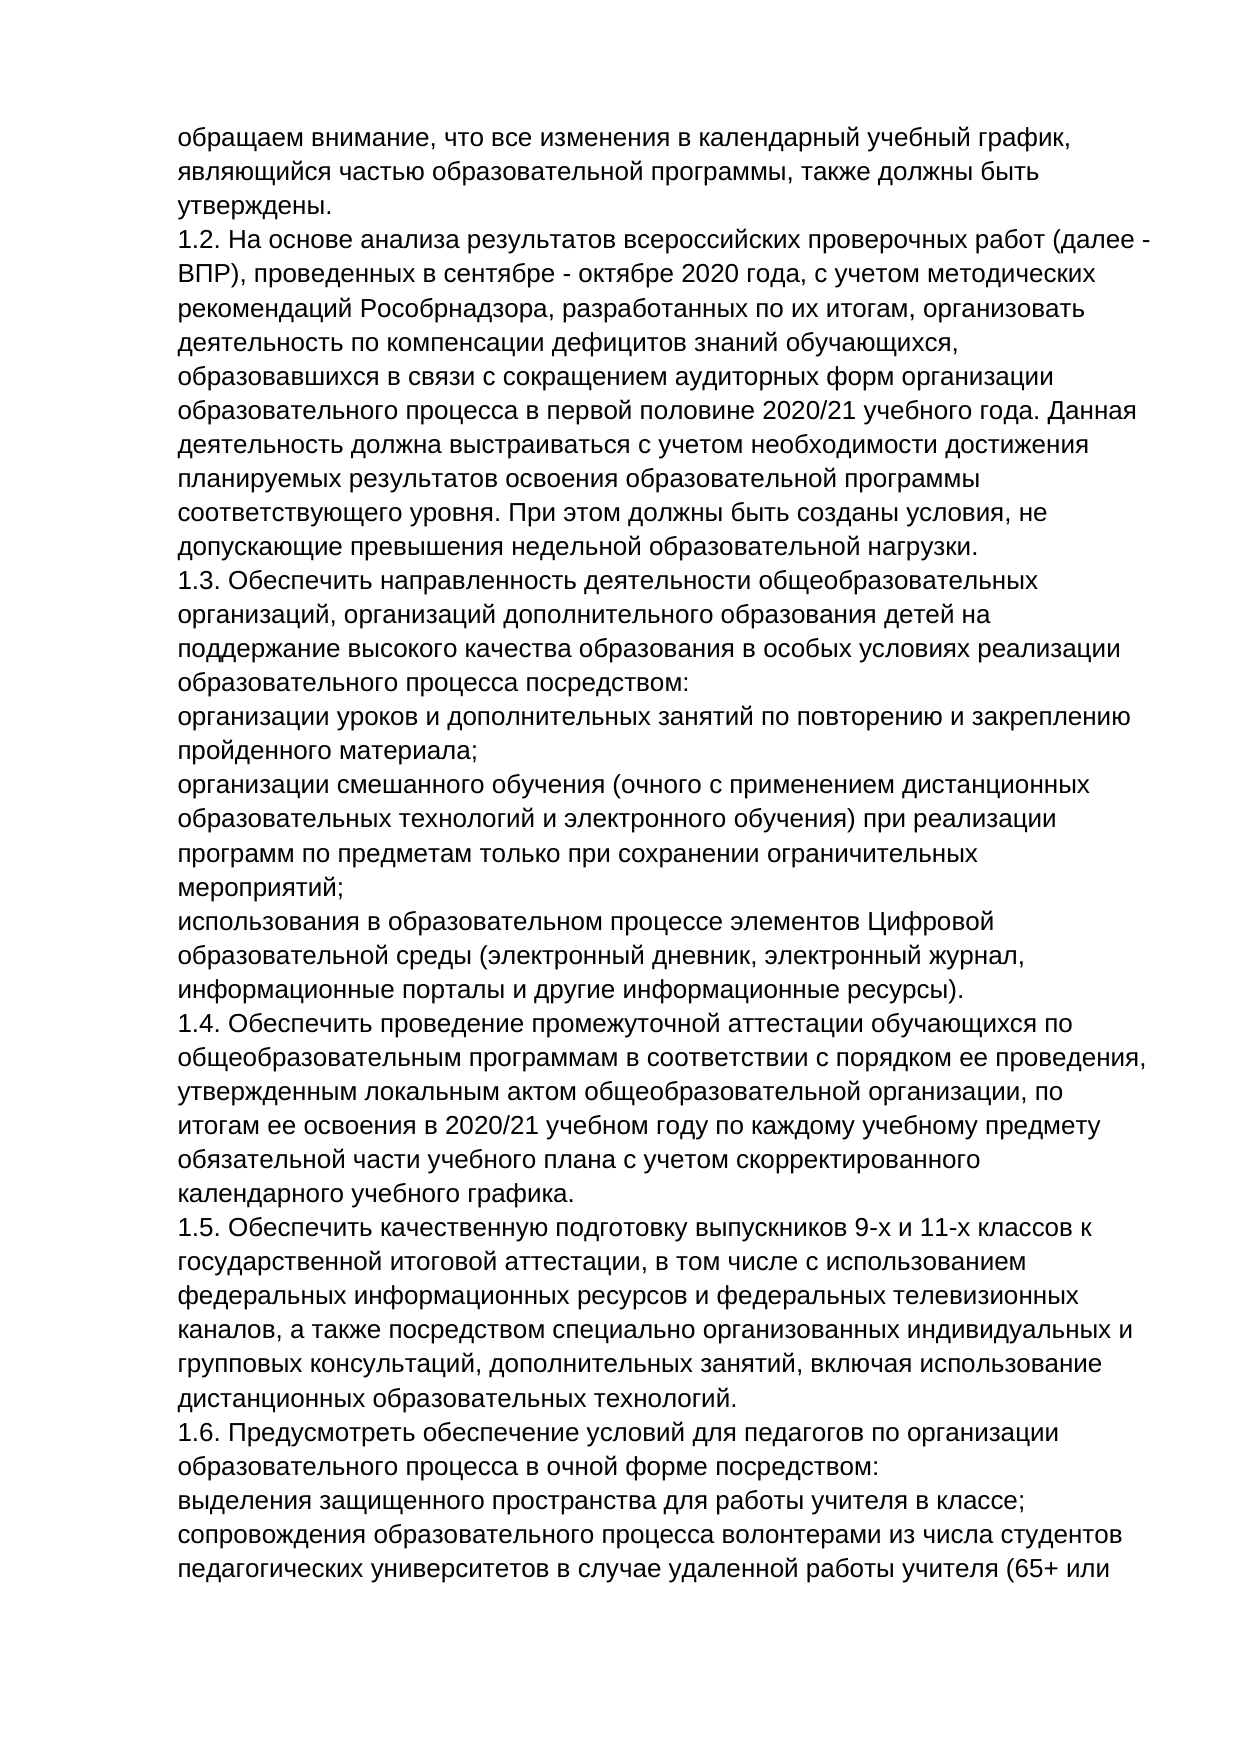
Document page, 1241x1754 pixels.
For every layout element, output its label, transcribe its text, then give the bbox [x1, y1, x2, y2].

text использования в образовательном процессе элементов Цифровой образовательной среды (электронный дневник, электронный журнал, информационные порталы и другие информационные ресурсы). [177, 902, 1152, 1004]
text 1.3. Обеспечить направленность деятельности общеобразовательных организаций, организаций дополнительного образования детей на поддержание высокого качества образования в особых условиях реализации образовательного процесса посредством: [177, 561, 1152, 697]
text организации уроков и дополнительных занятий по повторению и закреплению пройденного материала; [177, 697, 1152, 765]
text выделения защищенного пространства для работы учителя в классе; [177, 1481, 1152, 1515]
text 1.5. Обеспечить качественную подготовку выпускников 9-х и 11-х классов к государственной итоговой аттестации, в том числе с использованием федеральных информационных ресурсов и федеральных телевизионных каналов, а также посредством специально организованных индивидуальных и групповых консультаций, дополнительных занятий, включая использование дистанционных образовательных технологий. [177, 1208, 1152, 1412]
text 1.6. Предусмотреть обеспечение условий для педагогов по организации образовательного процесса в очной форме посредством: [177, 1412, 1152, 1481]
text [177, 1515, 1152, 1583]
text организации смешанного обучения (очного с применением дистанционных образовательных технологий и электронного обучения) при реализации программ по предметам только при сохранении ограничительных мероприятий; [177, 765, 1152, 902]
text 1.4. Обеспечить проведение промежуточной аттестации обучающихся по общеобразовательным программам в соответствии с порядком ее проведения, утвержденным локальным актом общеобразовательной организации, по итогам ее освоения в 2020/21 учебном году по каждому учебному предмету обязательной части учебного плана с учетом скорректированного календарного учебного графика. [177, 1004, 1152, 1208]
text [177, 118, 1152, 220]
text 1.2. На основе анализа результатов всероссийских проверочных работ (далее - ВПР), проведенных в сентябре - октябре 2020 года, с учетом методических рекомендаций Рособрнадзора, разработанных по их итогам, организовать деятельность по компенсации дефицитов знаний обучающихся, образовавшихся в связи с сокращением аудиторных форм организации образовательного процесса в первой половине 2020/21 учебного года. Данная деятельность должна выстраиваться с учетом необходимости достижения планируемых результатов освоения образовательной программы соответствующего уровня. При этом должны быть созданы условия, не допускающие превышения недельной образовательной нагрузки. [177, 220, 1152, 561]
